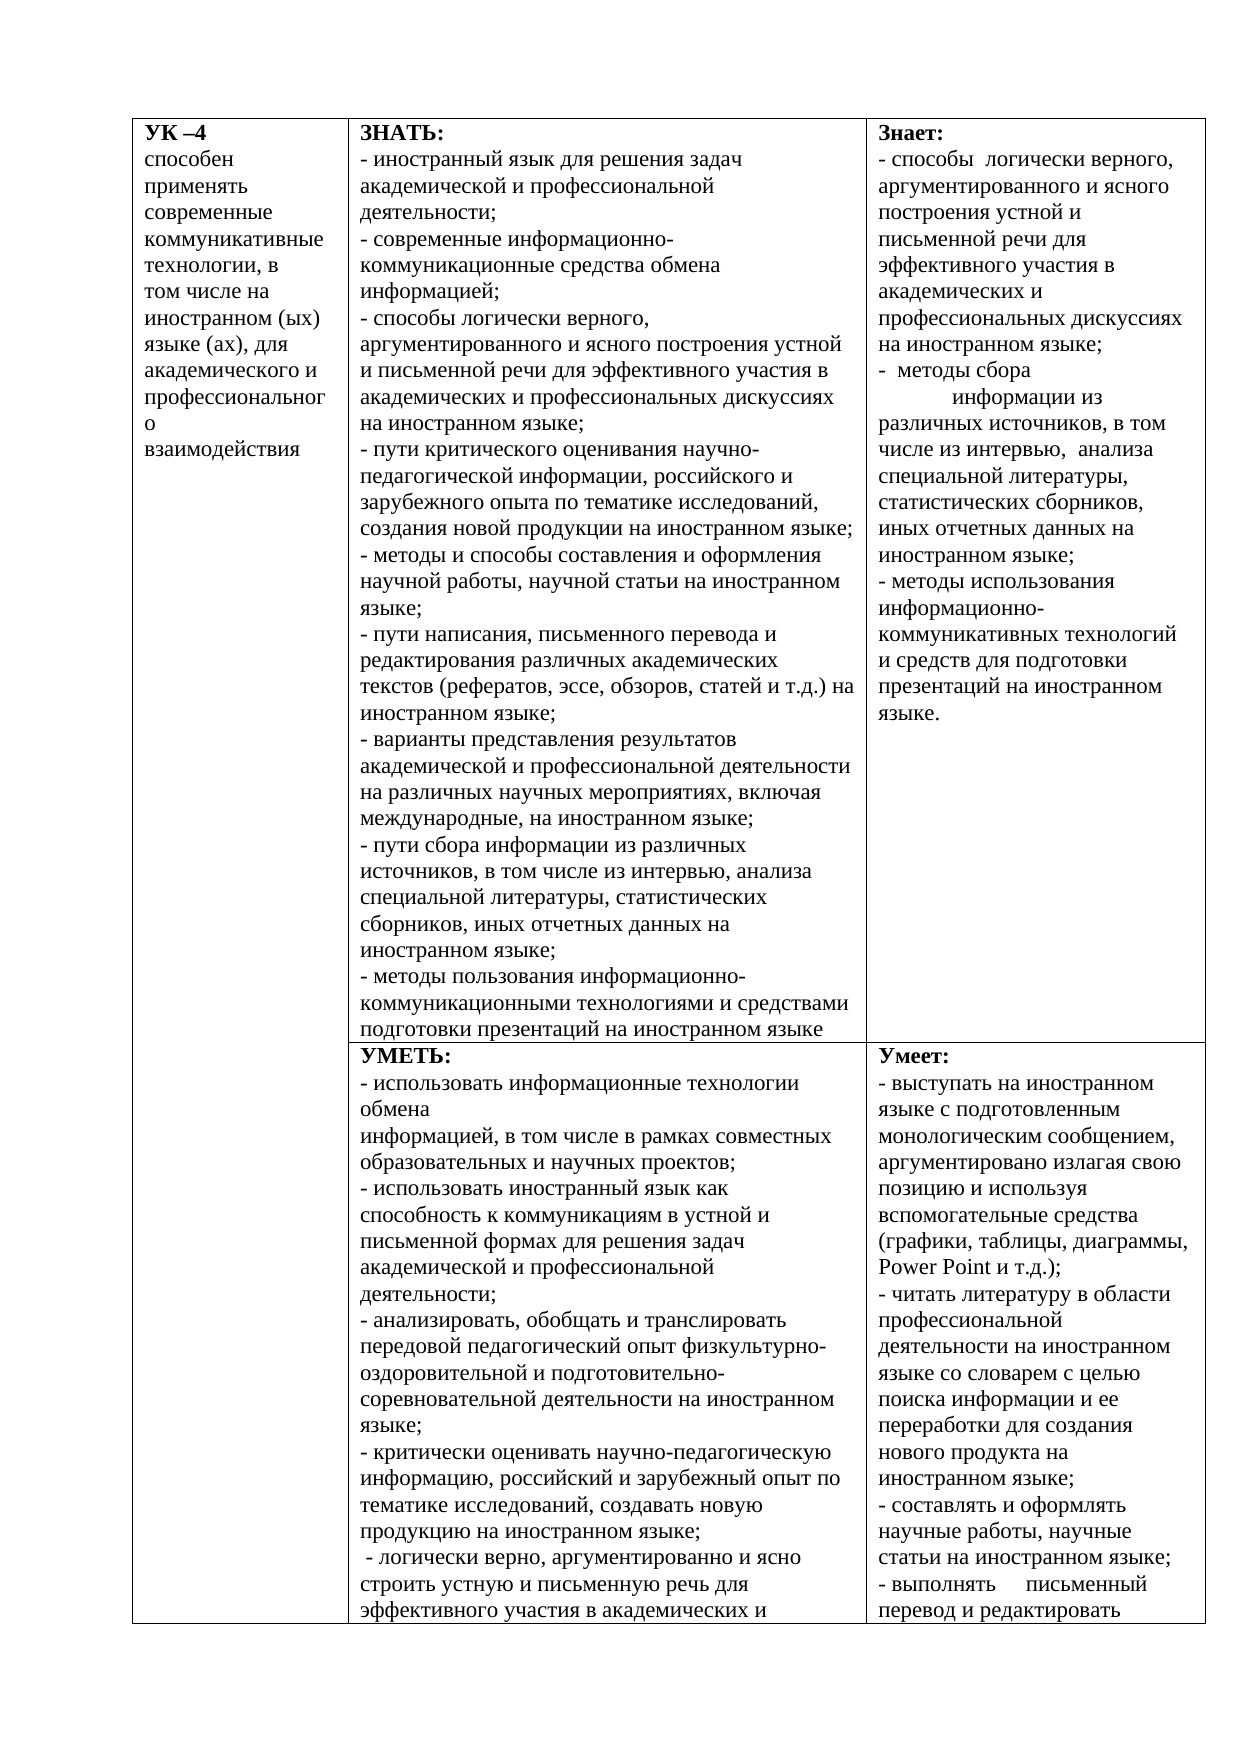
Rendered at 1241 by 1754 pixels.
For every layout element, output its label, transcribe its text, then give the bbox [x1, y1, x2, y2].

table_cell Знает: - способы логически верного, аргументированного и ясного построения устной и письменной речи для эффективного участия в академических и профессиональных дискуссиях на иностранном языке; - методы сбора информации из различных источников, в том числе из интервью, анализа специальной литературы, статистических сборников, иных отчетных данных на иностранном языке; - методы использования информационно-коммуникативных технологий и средств для подготовки презентаций на иностранном языке. [867, 119, 1205, 1042]
table_cell ЗНАТЬ: - иностранный язык для решения задач академической и профессиональной деятельности; - современные информационно-коммуникационные средства обмена информацией; - способы логически верного, аргументированного и ясного построения устной и письменной речи для эффективного участия в академических и профессиональных дискуссиях на иностранном языке; - пути критического оценивания научно-педагогической информации, российского и зарубежного опыта по тематике исследований, создания новой продукции на иностранном языке; - методы и способы составления и оформления научной работы, научной статьи на иностранном языке; - пути написания, письменного перевода и редактирования различных академических текстов (рефератов, эссе, обзоров, статей и т.д.) на иностранном языке; - варианты представления результатов академической и профессиональной деятельности на различных научных мероприятиях, включая международные, на иностранном языке; - пути сбора информации из различных источников, в том числе из интервью, анализа специальной литературы, статистических сборников, иных отчетных данных на иностранном языке; - методы пользования информационно-коммуникационными технологиями и средствами подготовки презентаций на иностранном языке [349, 119, 866, 1042]
table_cell УК –4 способен применять современные коммуникативные технологии, в том числе на иностранном (ых) языке (ах), для академического и профессионального взаимодействия [133, 119, 348, 1622]
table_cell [349, 1043, 866, 1622]
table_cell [867, 1043, 1205, 1622]
